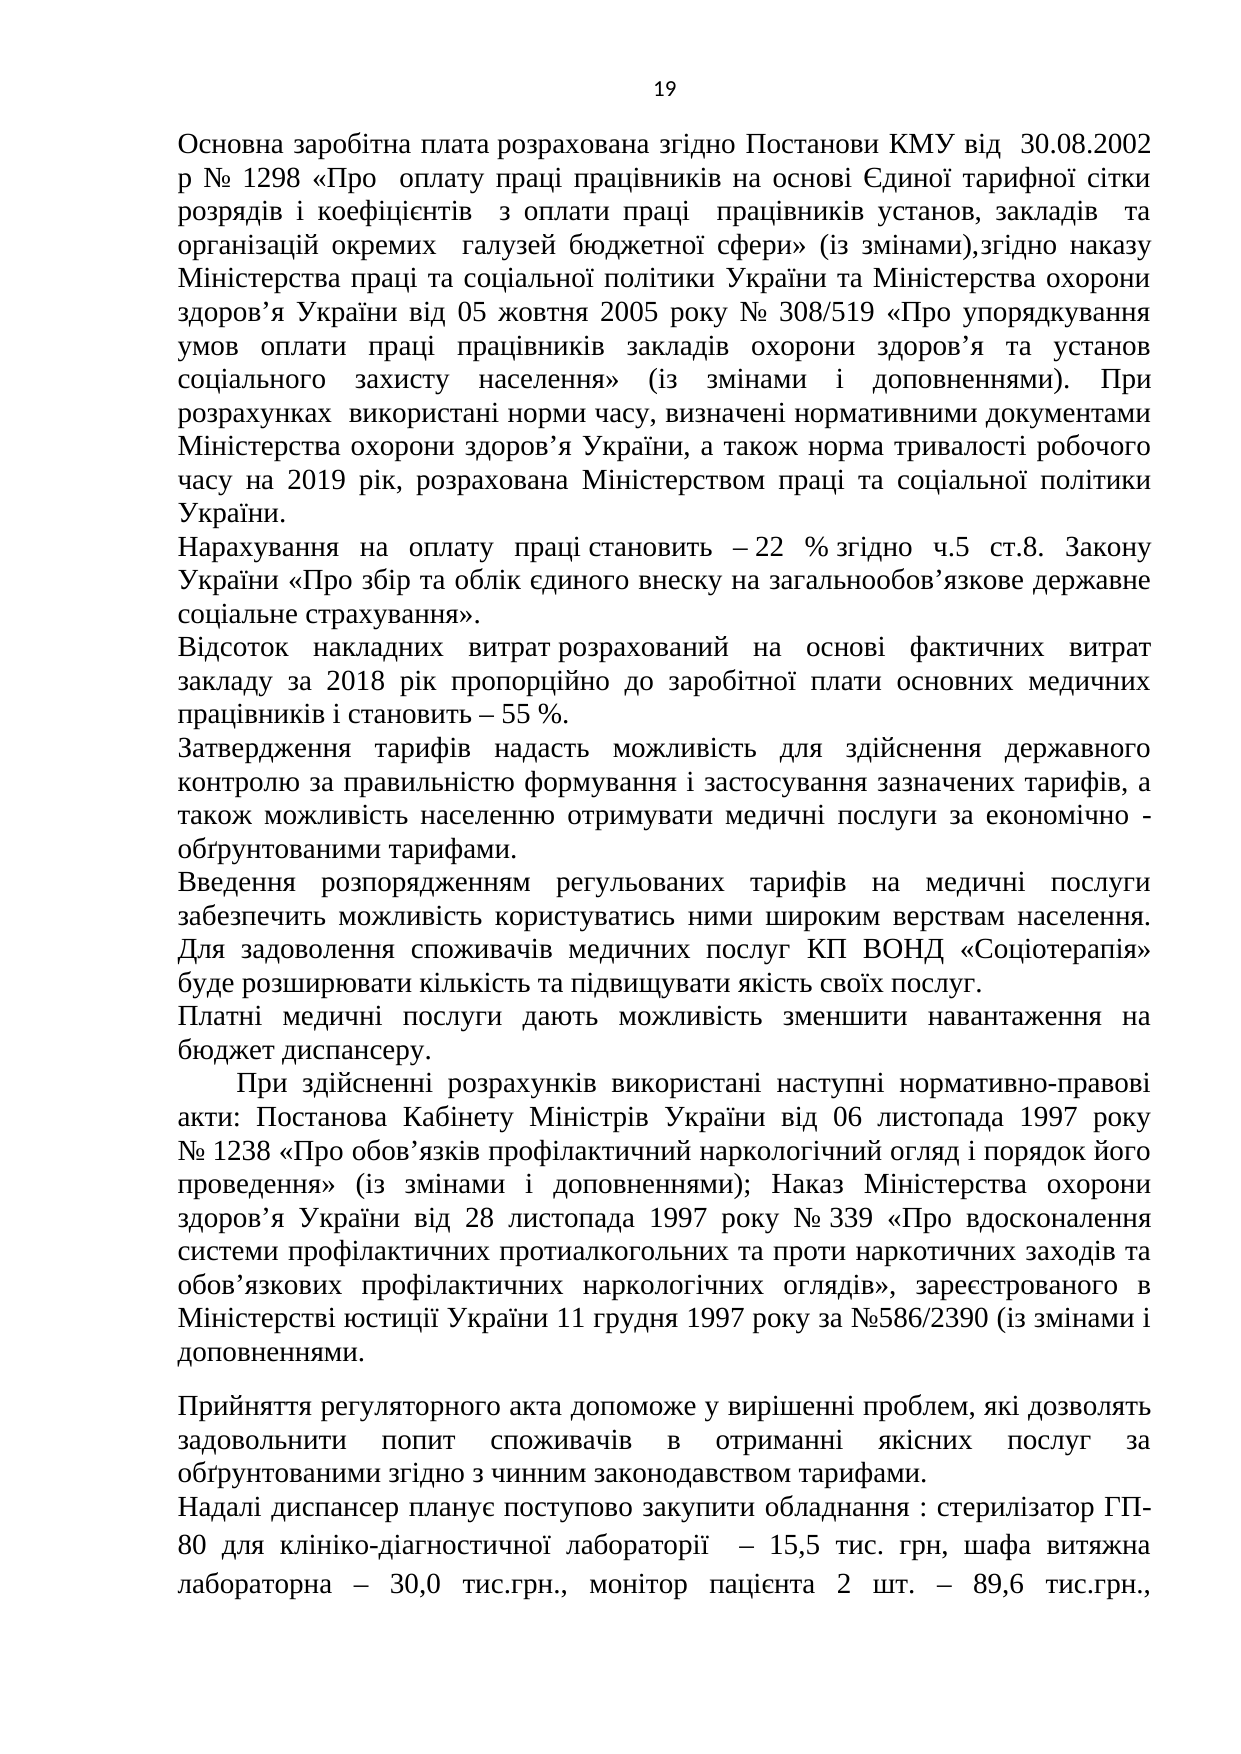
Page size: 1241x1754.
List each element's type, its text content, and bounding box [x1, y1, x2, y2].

text Відсоток накладних витрат розрахований на основі фактичних витрат закладу за 2018 рік пропорційно до заробітної плати основних медичних працівників і становить – 55 %. [177, 629, 1152, 730]
text Прийняття регуляторного акта допоможе у вирішенні проблем, які дозволять задовольнити попит споживачів в отриманні якісних послуг за обґрунтованими згідно з чинним законодавством тарифами. [177, 1388, 1152, 1489]
text При здійсненні розрахунків використані наступні нормативно-правові акти: Постанова Кабінету Міністрів України від 06 листопада 1997 року № 1238 «Про обов’язків профілактичний наркологічний огляд і порядок його проведення» (із змінами і доповненнями); Наказ Міністерства охорони здоров’я України від 28 листопада 1997 року № 339 «Про вдосконалення системи профілактичних протиалкогольних та проти наркотичних заходів та обов’язкових профілактичних наркологічних оглядів», зареєстрованого в Міністерстві юстиції України 11 грудня 1997 року за №586/2390 (із змінами і доповненнями. [177, 1066, 1152, 1367]
text Нарахування на оплату праці становить – 22 % згідно ч.5 ст.8. Закону України «Про збір та облік єдиного внеску на загальнообов’язкове державне соціальне страхування». [177, 529, 1152, 629]
text Платні медичні послуги дають можливість зменшити навантаження на бюджет диспансеру. [177, 998, 1152, 1066]
text Затвердження тарифів надасть можливість для здійснення державного контролю за правильністю формування і застосування зазначених тарифів, а також можливість населенню отримувати медичні послуги за економічно - обґрунтованими тарифами. [177, 730, 1152, 864]
text Основна заробітна плата розрахована згідно Постанови КМУ від 30.08.2002 р № 1298 «Про оплату праці працівників на основі Єдиної тарифної сітки розрядів і коефіцієнтів з оплати праці працівників установ, закладів та організацій окремих галузей бюджетної сфери» (із змінами),згідно наказу Міністерства праці та соціальної політики України та Міністерства охорони здоров’я України від 05 жовтня 2005 року № 308/519 «Про упорядкування умов оплати праці працівників закладів охорони здоров’я та установ соціального захисту населення» (із змінами і доповненнями). При розрахунках використані норми часу, визначені нормативними документами Міністерства охорони здоров’я України, а також норма тривалості робочого часу на 2019 рік, розрахована Міністерством праці та соціальної політики України. [177, 126, 1152, 529]
text Введення розпорядженням регульованих тарифів на медичні послуги забезпечить можливість користуватись ними широким верствам населення. Для задоволення споживачів медичних послуг КП ВОНД «Соціотерапія» буде розширювати кількість та підвищувати якість своїх послуг. [177, 864, 1152, 998]
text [177, 1489, 1152, 1599]
